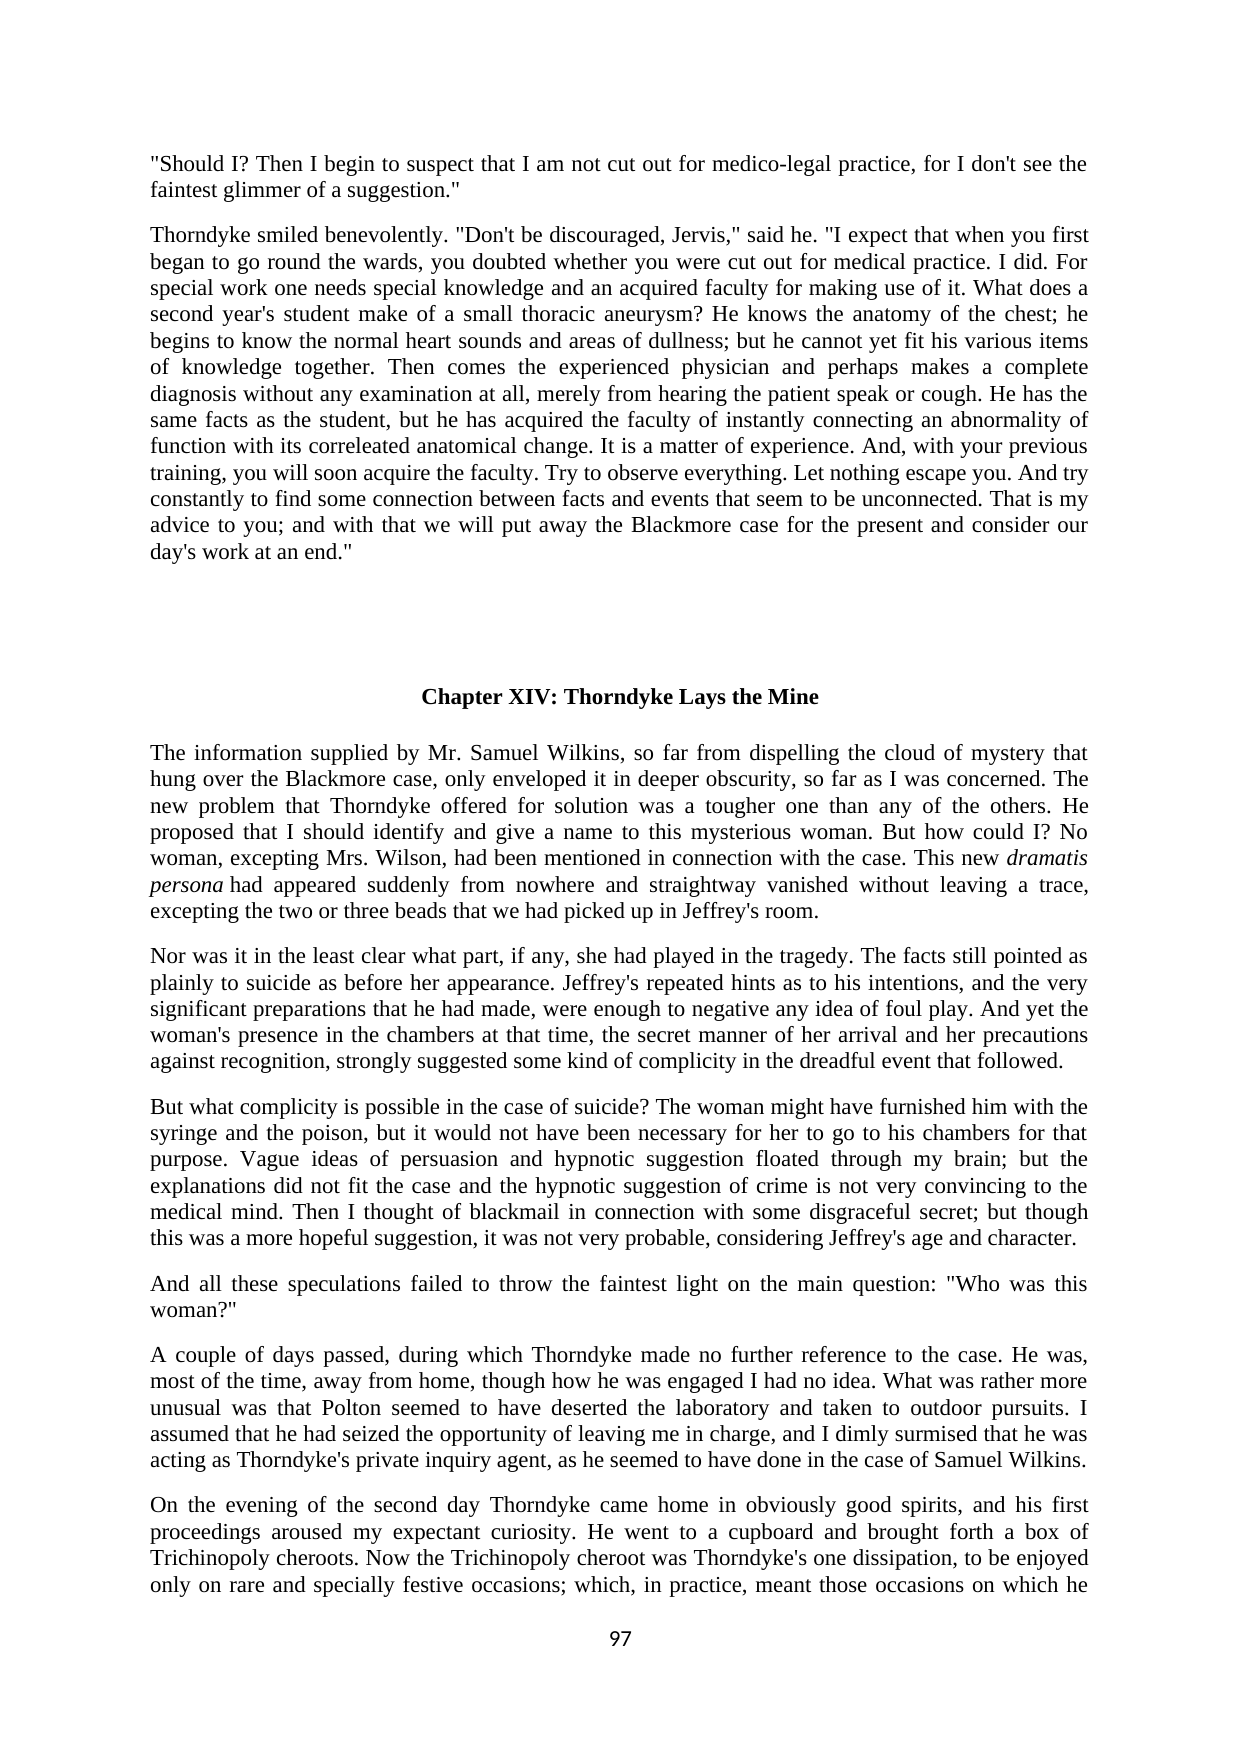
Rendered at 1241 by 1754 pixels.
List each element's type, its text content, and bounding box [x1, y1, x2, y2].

text Thorndyke smiled benevolently. "Don't be discouraged, Jervis," said he. "I expect that when you first began to go round the wards, you doubted whether you were cut out for medical practice. I did. For special work one needs special knowledge and an acquired faculty for making use of it. What does a second year's student make of a small thoracic aneurysm? He knows the anatomy of the chest; he begins to know the normal heart sounds and areas of dullness; but he cannot yet fit his various items of knowledge together. Then comes the experienced physician and perhaps makes a complete diagnosis without any examination at all, merely from hearing the patient speak or cough. He has the same facts as the student, but he has acquired the faculty of instantly connecting an abnormality of function with its correleated anatomical change. It is a matter of experience. And, with your previous training, you will soon acquire the faculty. Try to observe everything. Let nothing escape you. And try constantly to find some connection between facts and events that seem to be unconnected. That is my advice to you; and with that we will put away the Blackmore case for the present and consider our day's work at an end." [150, 221, 1090, 564]
text But what complicity is possible in the case of suicide? The woman might have furnished him with the syringe and the poison, but it would not have been necessary for her to go to his chambers for that purpose. Vague ideas of persuasion and hypnotic suggestion floated through my brain; but the explanations did not fit the case and the hypnotic suggestion of crime is not very convincing to the medical mind. Then I thought of blackmail in connection with some disgraceful secret; but though this was a more hopeful suggestion, it was not very probable, considering Jeffrey's age and character. [150, 1093, 1090, 1251]
text The information supplied by Mr. Samuel Wilkins, so far from dispelling the cloud of mystery that hung over the Blackmore case, only enveloped it in deeper obscurity, so far as I was concerned. The new problem that Thorndyke offered for solution was a tougher one than any of the others. He proposed that I should identify and give a name to this mysterious woman. But how could I? No woman, excepting Mrs. Wilson, had been mentioned in connection with the case. This new dramatis persona had appeared suddenly from nowhere and straightway vanished without leaving a trace, excepting the two or three beads that we had picked up in Jeffrey's room. [150, 739, 1090, 923]
text A couple of days passed, during which Thorndyke made no further reference to the case. He was, most of the time, away from home, though how he was engaged I had no idea. What was rather more unusual was that Polton seemed to have deserted the laboratory and taken to outdoor pursuits. I assumed that he had seized the opportunity of leaving me in charge, and I dimly surmised that he was acting as Thorndyke's private inquiry agent, as he seemed to have done in the case of Samuel Wilkins. [150, 1341, 1090, 1473]
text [150, 1492, 1090, 1597]
text And all these speculations failed to throw the faintest light on the main question: "Who was this woman?" [150, 1269, 1090, 1322]
text "Should I? Then I begin to suspect that I am not cut out for medico-legal practice, for I don't see the faintest glimmer of a suggestion." [150, 150, 1090, 203]
text Nor was it in the least clear what part, if any, she had played in the tragedy. The facts still pointed as plainly to suicide as before her appearance. Jeffrey's repeated hints as to his intentions, and the very significant preparations that he had made, were enough to negative any idea of foul play. And yet the woman's presence in the chambers at that time, the secret manner of her arrival and her precautions against recognition, strongly suggested some kind of complicity in the dreadful event that followed. [150, 942, 1090, 1074]
text Chapter XIV: Thorndyke Lays the Mine [150, 683, 1090, 710]
